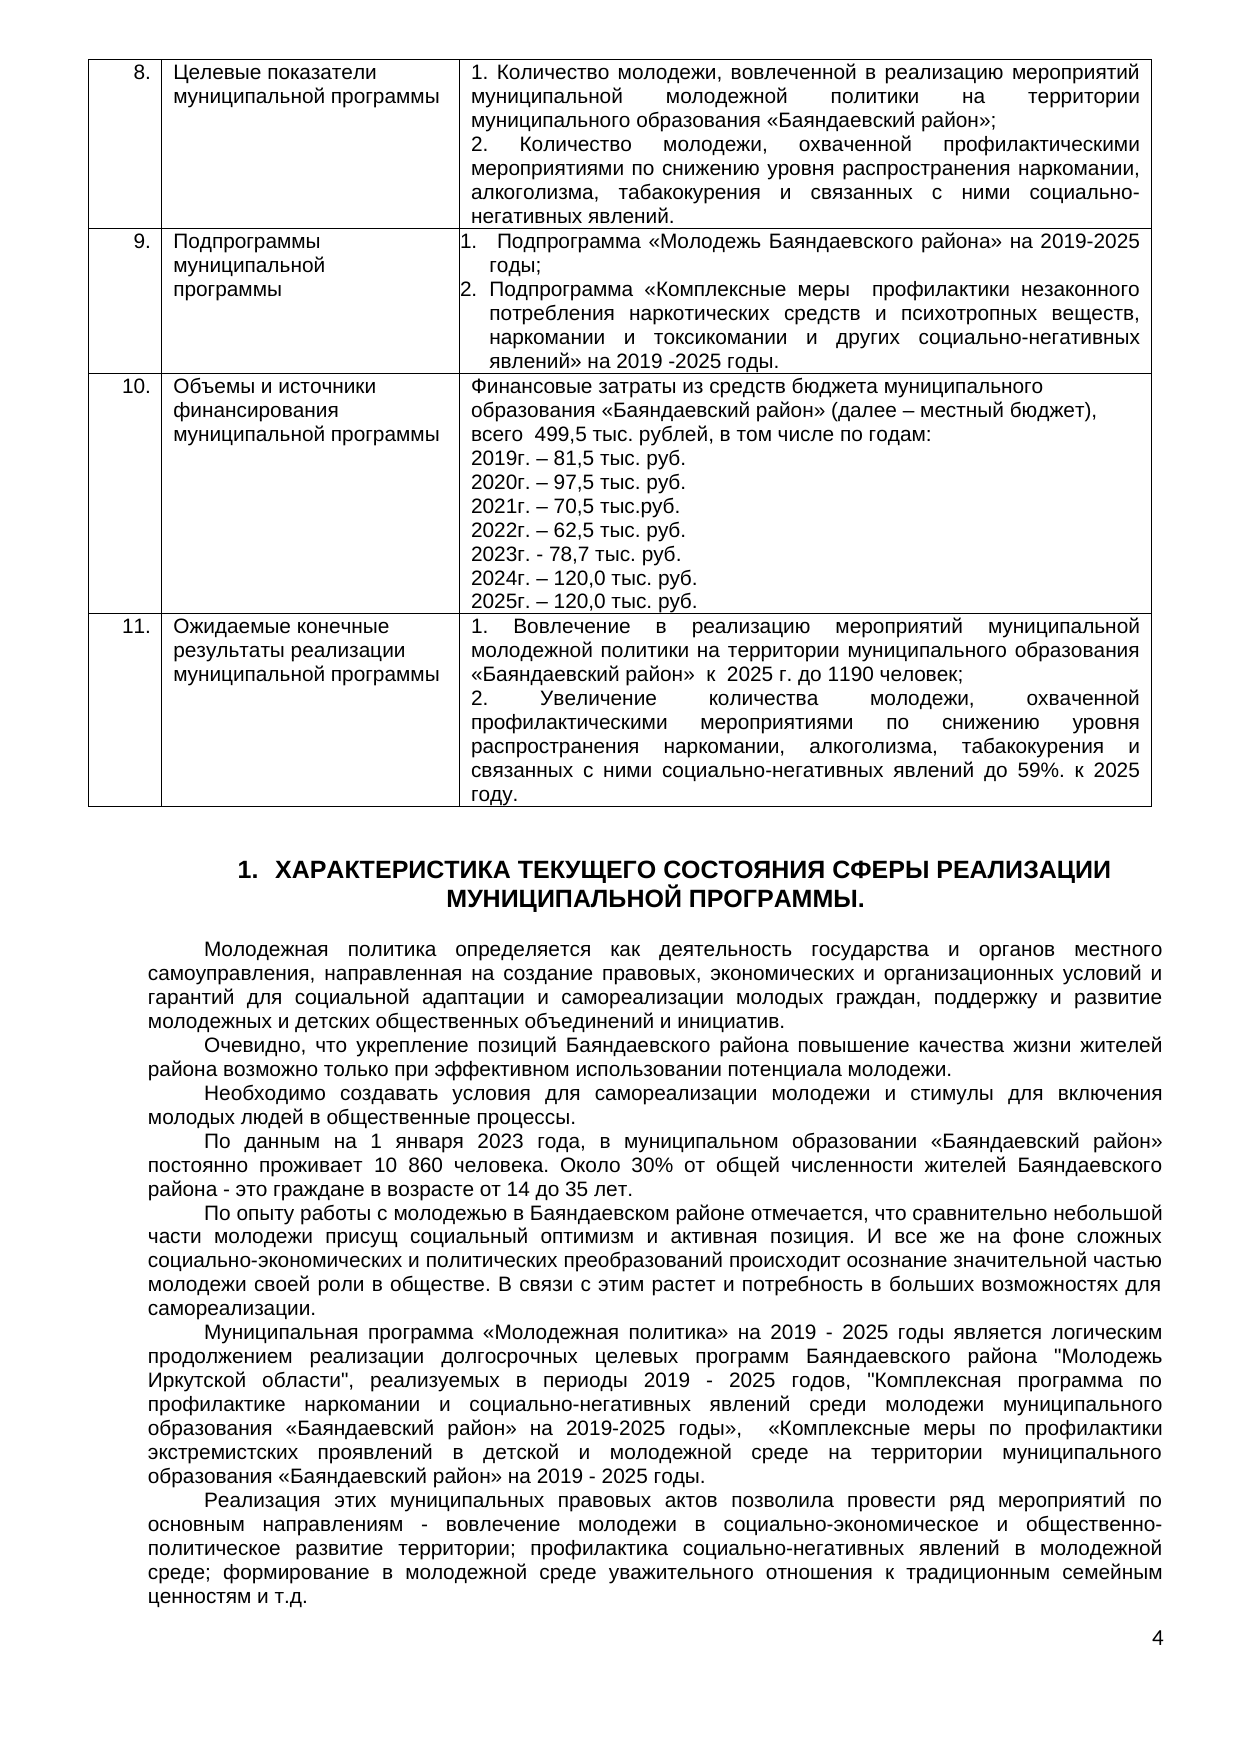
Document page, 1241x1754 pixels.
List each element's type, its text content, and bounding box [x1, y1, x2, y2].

table_cell 1. Вовлечение в реализацию мероприятий муниципальной молодежной политики на территории муниципального образования «Баяндаевский район» к 2025 г. до 1190 человек; 2. Увеличение количества молодежи, охваченной профилактическими мероприятиями по снижению уровня распространения наркомании, алкоголизма, табакокурения и связанных с ними социально-негативных явлений до 59%. к 2025 году. [460, 614, 1151, 806]
table_cell Ожидаемые конечные результаты реализации муниципальной программы [162, 614, 459, 806]
text Реализация этих муниципальных правовых актов позволила провести ряд мероприятий по основным направлениям - вовлечение молодежи в социально-экономическое и общественно-политическое развитие территории; профилактика социально-негативных явлений в молодежной среде; формирование в молодежной среде уважительного отношения к традиционным семейным ценностям и т.д. [148, 1488, 1163, 1608]
table_cell Целевые показатели муниципальной программы [162, 60, 459, 228]
table_cell Подпрограммы муниципальной программы [162, 229, 459, 373]
text Молодежная политика определяется как деятельность государства и органов местного самоуправления, направленная на создание правовых, экономических и организационных условий и гарантий для социальной адаптации и самореализации молодых граждан, поддержку и развитие молодежных и детских общественных объединений и инициатив. [148, 937, 1163, 1033]
table_cell Подпрограмма «Молодежь Баяндаевского района» на 2019-2025 годы; Подпрограмма «Комплексные меры профилактики незаконного потребления наркотических средств и психотропных веществ, наркомании и токсикомании и других социально-негативных явлений» на 2019 -2025 годы. [460, 229, 1151, 373]
table_cell 9. [89, 229, 161, 373]
table_cell Финансовые затраты из средств бюджета муниципального образования «Баяндаевский район» (далее – местный бюджет), всего 499,5 тыс. рублей, в том числе по годам: 2019г. – 81,5 тыс. руб. 2020г. – 97,5 тыс. руб. 2021г. – 70,5 тыс.руб. 2022г. – 62,5 тыс. руб. 2023г. - 78,7 тыс. руб. 2024г. – 120,0 тыс. руб. 2025г. – 120,0 тыс. руб. [460, 374, 1151, 613]
table_cell Объемы и источники финансирования муниципальной программы [162, 374, 459, 613]
text По данным на 1 января 2023 года, в муниципальном образовании «Баяндаевский район» постоянно проживает 10 860 человека. Около 30% от общей численности жителей Баяндаевского района - это граждане в возрасте от 14 до 35 лет. [148, 1128, 1163, 1200]
list ХАРАКТЕРИСТИКА ТЕКУЩЕГО СОСТОЯНИЯ СФЕРЫ РЕАЛИЗАЦИИ [185, 855, 1163, 884]
text МУНИЦИПАЛЬНОЙ ПРОГРАММЫ. [148, 884, 1163, 913]
table_cell 10. [89, 374, 161, 613]
text Необходимо создавать условия для самореализации молодежи и стимулы для включения молодых людей в общественные процессы. [148, 1081, 1163, 1128]
text По опыту работы с молодежью в Баяндаевском районе отмечается, что сравнительно небольшой части молодежи присущ социальный оптимизм и активная позиция. И все же на фоне сложных социально-экономических и политических преобразований происходит осознание значительной частью молодежи своей роли в обществе. В связи с этим растет и потребность в больших возможностях для самореализации. [148, 1200, 1163, 1320]
text Очевидно, что укрепление позиций Баяндаевского района повышение качества жизни жителей района возможно только при эффективном использовании потенциала молодежи. [148, 1033, 1163, 1081]
table_cell 1. Количество молодежи, вовлеченной в реализацию мероприятий муниципальной молодежной политики на территории муниципального образования «Баяндаевский район»; 2. Количество молодежи, охваченной профилактическими мероприятиями по снижению уровня распространения наркомании, алкоголизма, табакокурения и связанных с ними социально-негативных явлений. [460, 60, 1151, 228]
table_cell 11. [89, 614, 161, 806]
text Муниципальная программа «Молодежная политика» на 2019 - 2025 годы является логическим продолжением реализации долгосрочных целевых программ Баяндаевского района "Молодежь Иркутской области", реализуемых в периоды 2019 - 2025 годов, "Комплексная программа по профилактике наркомании и социально-негативных явлений среди молодежи муниципального образования «Баяндаевский район» на 2019-2025 годы», «Комплексные меры по профилактики экстремистских проявлений в детской и молодежной среде на территории муниципального образования «Баяндаевский район» на 2019 - 2025 годы. [148, 1320, 1163, 1488]
table_cell 8. [89, 60, 161, 228]
